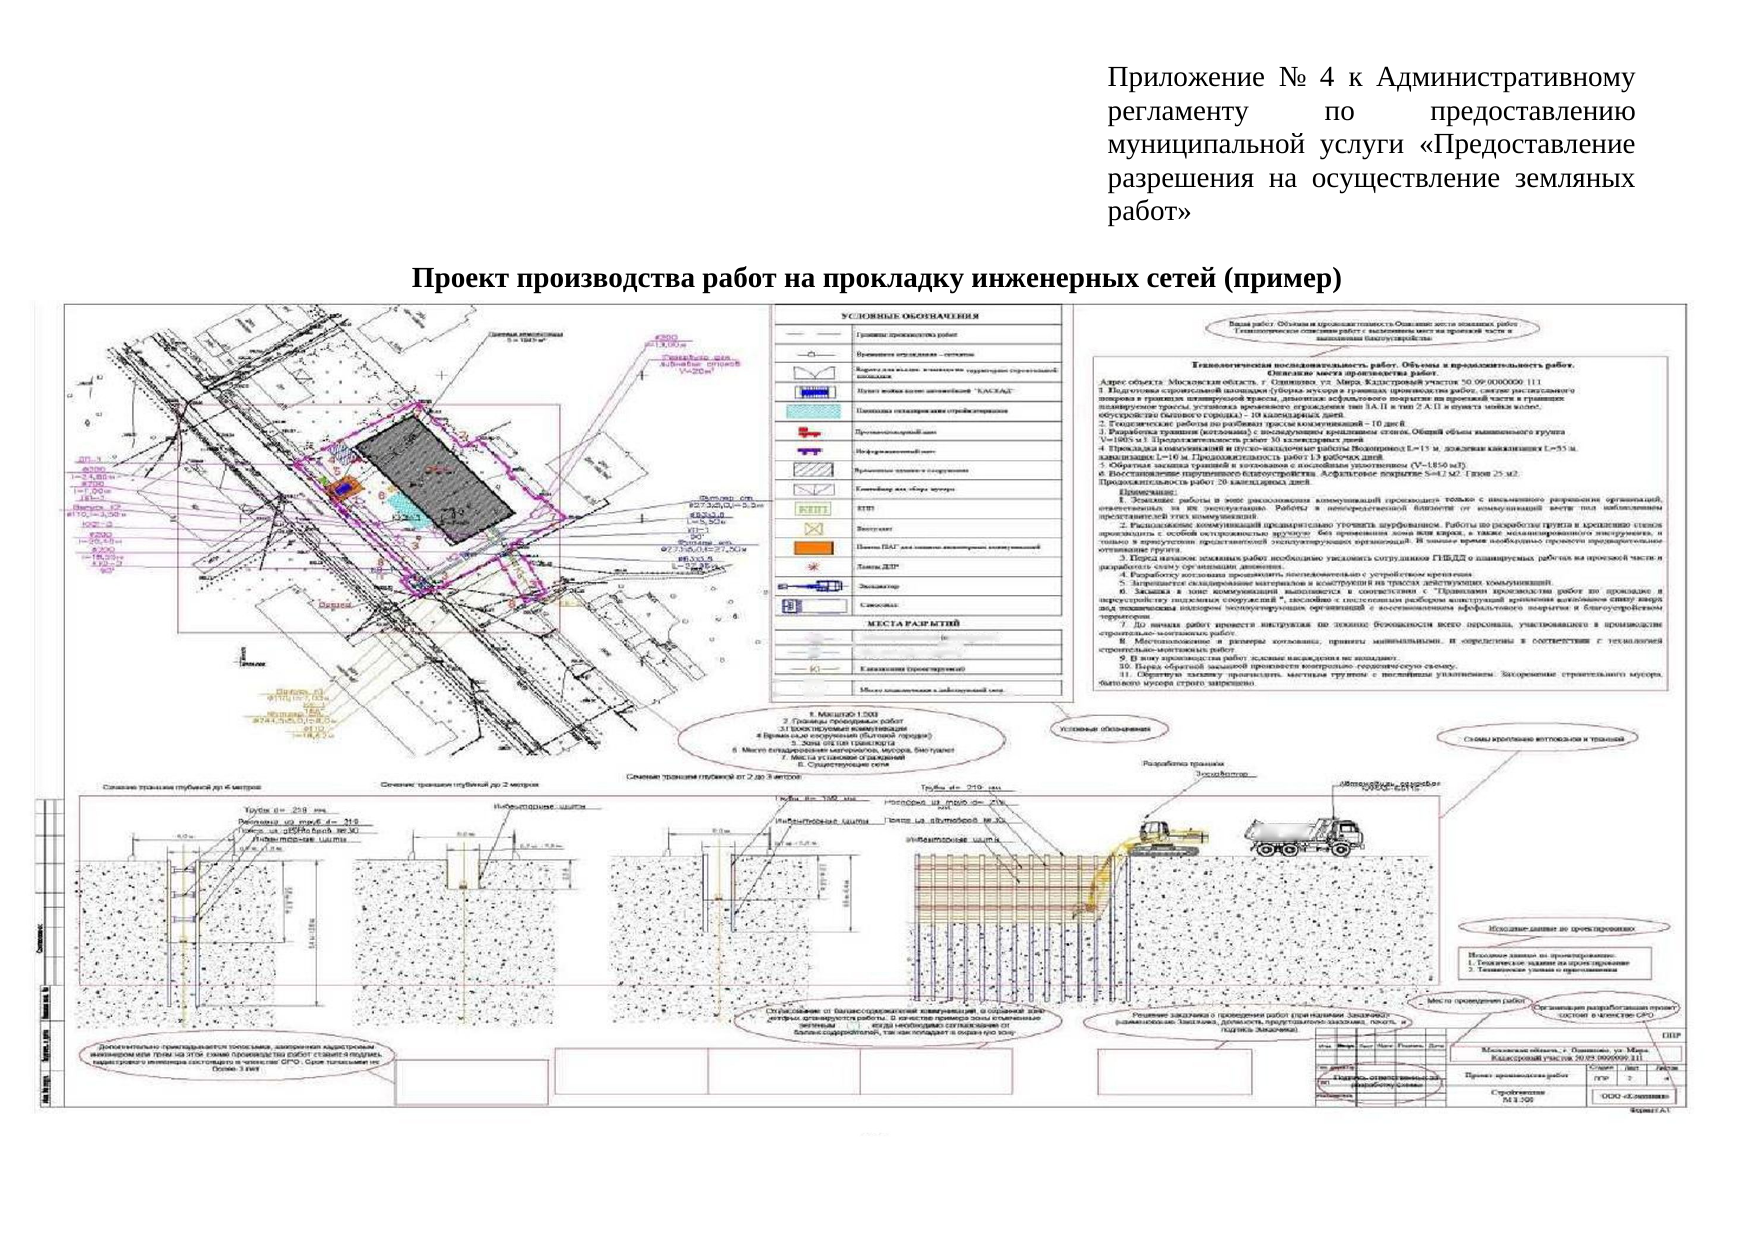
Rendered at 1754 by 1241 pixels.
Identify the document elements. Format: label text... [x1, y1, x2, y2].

text Проект производства работ на прокладку инженерных сетей (пример) [118, 260, 1636, 294]
text Приложение № 4 к Административному регламенту по предоставлению муниципальной услуги «Предоставление разрешения на осуществление земляных работ» [1107, 59, 1636, 227]
picture [20, 300, 1734, 1137]
